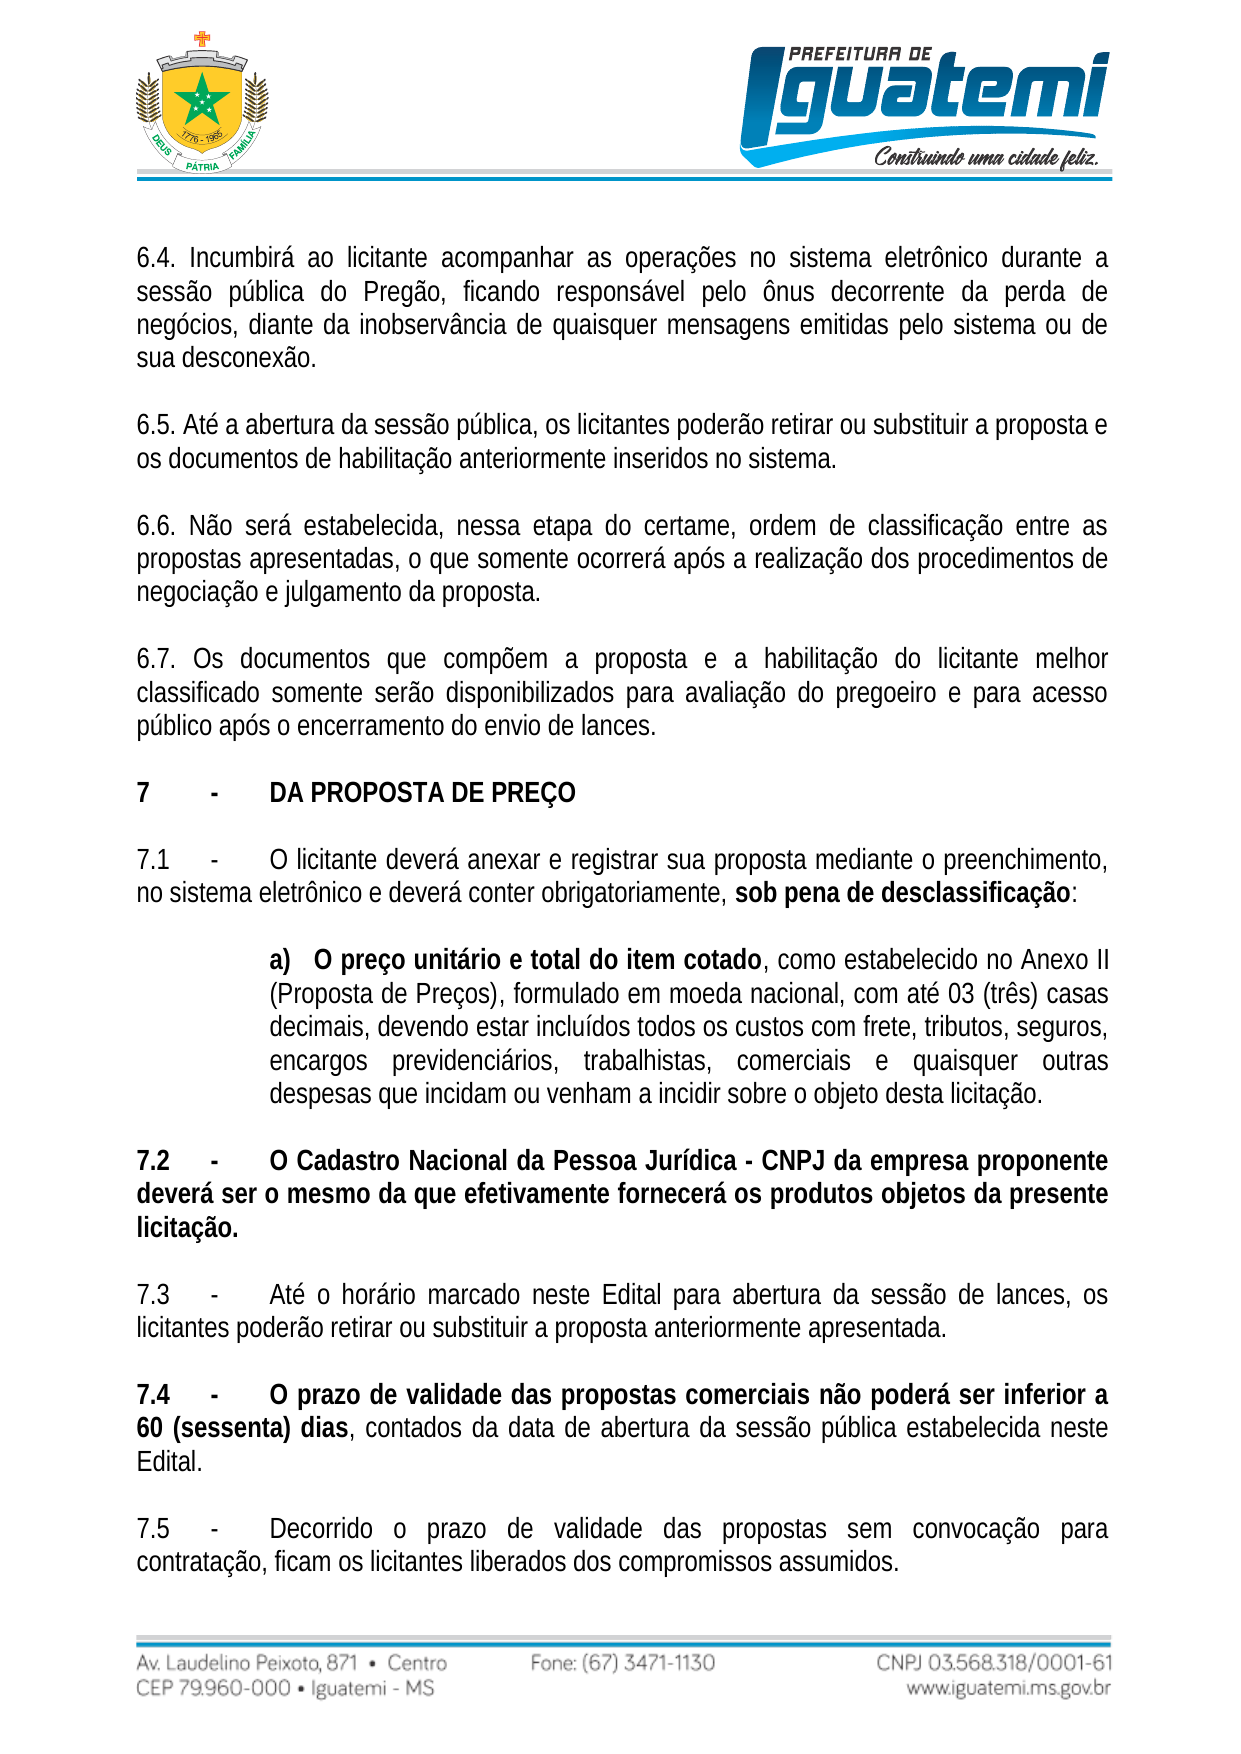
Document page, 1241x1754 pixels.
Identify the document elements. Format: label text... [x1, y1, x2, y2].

text 7.2 - O Cadastro Nacional da Pessoa Jurídica - CNPJ da empresa proponente deverá ser o mesmo da que efetivamente fornecerá os produtos objetos da presente licitação. [136, 1143, 1110, 1243]
text 7.1 - O licitante deverá anexar e registrar sua proposta mediante o preenchimento, no sistema eletrônico e deverá conter obrigatoriamente, sob pena de desclassificação: [136, 842, 1110, 909]
text 6.5. Até a abertura da sessão pública, os licitantes poderão retirar ou substituir a proposta e os documentos de habilitação anteriormente inseridos no sistema. [136, 407, 1110, 474]
text 6.6. Não será estabelecida, nessa etapa do certame, ordem de classificação entre as propostas apresentadas, o que somente ocorrerá após a realização dos procedimentos de negociação e julgamento da proposta. [136, 508, 1110, 608]
text 7.3 - Até o horário marcado neste Edital para abertura da sessão de lances, os licitantes poderão retirar ou substituir a proposta anteriormente apresentada. [136, 1277, 1110, 1344]
text a) O preço unitário e total do item cotado, como estabelecido no Anexo II (Proposta de Preços), formulado em moeda nacional, com até 03 (três) casas decimais, devendo estar incluídos todos os custos com frete, tributos, seguros, encargos previdenciários, trabalhistas, comerciais e quaisquer outras despesas que incidam ou venham a incidir sobre o objeto desta licitação. [269, 942, 1110, 1109]
text 6.7. Os documentos que compõem a proposta e a habilitação do licitante melhor classificado somente serão disponibilizados para avaliação do pregoeiro e para acesso público após o encerramento do envio de lances. [136, 641, 1110, 742]
picture [136, 1635, 1113, 1703]
text 7 - DA PROPOSTA DE PREÇO [136, 775, 1110, 809]
text 6.4. Incumbirá ao licitante acompanhar as operações no sistema eletrônico durante a sessão pública do Pregão, ficando responsável pelo ônus decorrente da perda de negócios, diante da inobservância de quaisquer mensagens emitidas pelo sistema ou de sua desconexão. [136, 240, 1110, 374]
text 7.5 - Decorrido o prazo de validade das propostas sem convocação para contratação, ficam os licitantes liberados dos compromissos assumidos. [136, 1511, 1110, 1578]
text 7.4 - O prazo de validade das propostas comerciais não poderá ser inferior a 60 (sessenta) dias, contados da data de abertura da sessão pública estabelecida neste Edital. [136, 1377, 1110, 1477]
